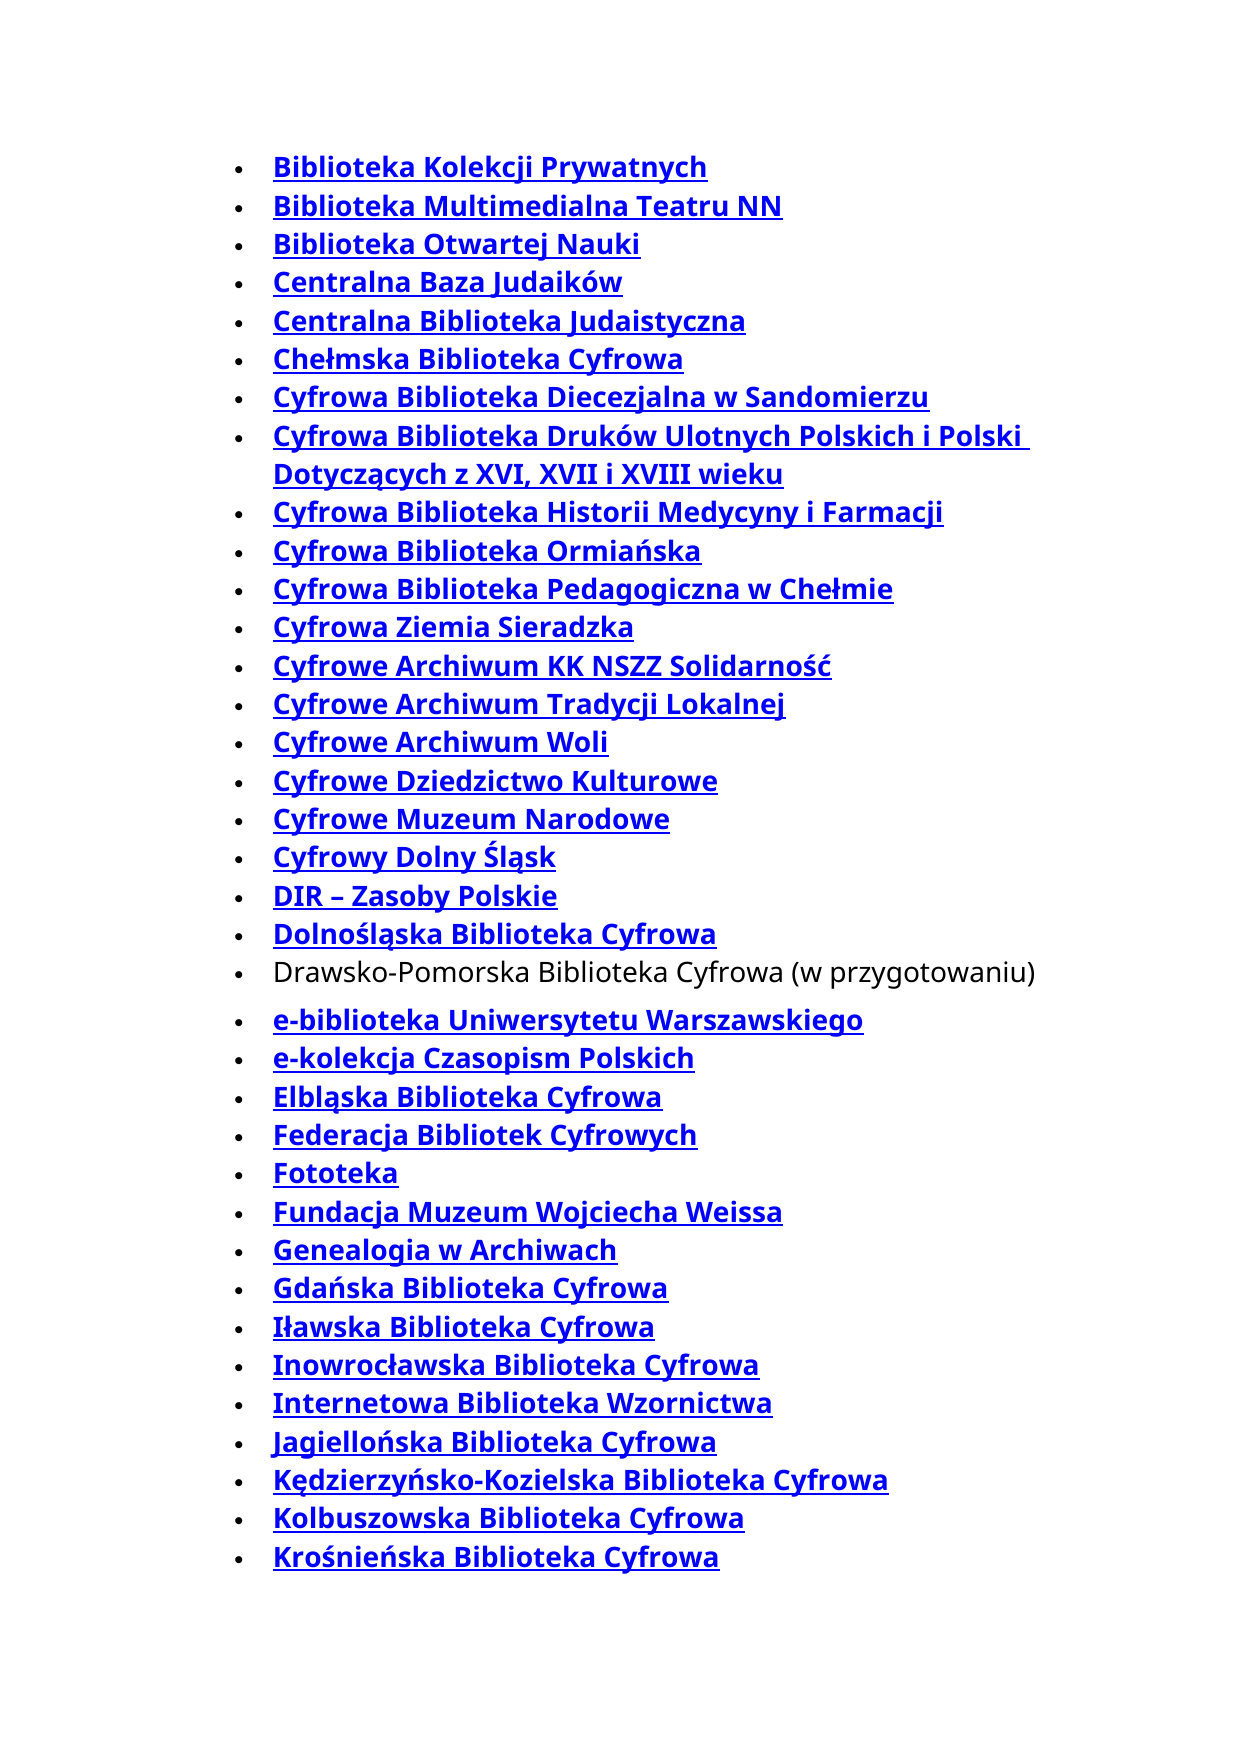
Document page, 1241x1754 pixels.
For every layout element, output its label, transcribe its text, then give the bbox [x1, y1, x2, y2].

list Cyfrowe Archiwum KK NSZZ Solidarność [235, 646, 1093, 684]
list Fototeka [235, 1154, 1093, 1192]
list DIR – Zasoby Polskie [235, 876, 1093, 914]
list Elbląska Biblioteka Cyfrowa [235, 1077, 1093, 1115]
list Drawsko-Pomorska Biblioteka Cyfrowa (w przygotowaniu) [235, 953, 1093, 991]
list Internetowa Biblioteka Wzornictwa [235, 1384, 1093, 1422]
list Inowrocławska Biblioteka Cyfrowa [235, 1345, 1093, 1384]
list Cyfrowy Dolny Śląsk [235, 838, 1093, 876]
list Kolbuszowska Biblioteka Cyfrowa [235, 1499, 1093, 1537]
list Iławska Biblioteka Cyfrowa [235, 1307, 1093, 1345]
list Cyfrowe Dziedzictwo Kulturowe [235, 761, 1093, 799]
list Cyfrowa Biblioteka Pedagogiczna w Chełmie [235, 569, 1093, 608]
list Kędzierzyńsko-Kozielska Biblioteka Cyfrowa [235, 1460, 1093, 1499]
list Cyfrowa Ziemia Sieradzka [235, 608, 1093, 646]
list e-kolekcja Czasopism Polskich [235, 1039, 1093, 1077]
list Chełmska Biblioteka Cyfrowa [235, 339, 1093, 378]
list Biblioteka Multimedialna Teatru NN [235, 186, 1093, 224]
list Centralna Baza Judaików [235, 263, 1093, 301]
list Biblioteka Kolekcji Prywatnych [235, 148, 1093, 186]
list e-biblioteka Uniwersytetu Warszawskiego [235, 1000, 1093, 1039]
list Cyfrowa Biblioteka Diecezjalna w Sandomierzu [235, 378, 1093, 416]
list Cyfrowa Biblioteka Historii Medycyny i Farmacji [235, 493, 1093, 531]
list Cyfrowa Biblioteka Ormiańska [235, 531, 1093, 569]
list Cyfrowe Archiwum Woli [235, 723, 1093, 761]
list Gdańska Biblioteka Cyfrowa [235, 1269, 1093, 1307]
list Biblioteka Otwartej Nauki [235, 224, 1093, 263]
list Cyfrowe Archiwum Tradycji Lokalnej [235, 684, 1093, 723]
list Cyfrowe Muzeum Narodowe [235, 799, 1093, 838]
list Centralna Biblioteka Judaistyczna [235, 301, 1093, 339]
list Jagiellońska Biblioteka Cyfrowa [235, 1422, 1093, 1460]
list Krośnieńska Biblioteka Cyfrowa [235, 1537, 1093, 1575]
list Fundacja Muzeum Wojciecha Weissa [235, 1192, 1093, 1230]
list Dolnośląska Biblioteka Cyfrowa [235, 914, 1093, 953]
list Cyfrowa Biblioteka Druków Ulotnych Polskich i Polski Dotyczących z XVI, XVII i XVIII wieku [235, 416, 1093, 493]
list Federacja Bibliotek Cyfrowych [235, 1115, 1093, 1154]
list Genealogia w Archiwach [235, 1230, 1093, 1269]
